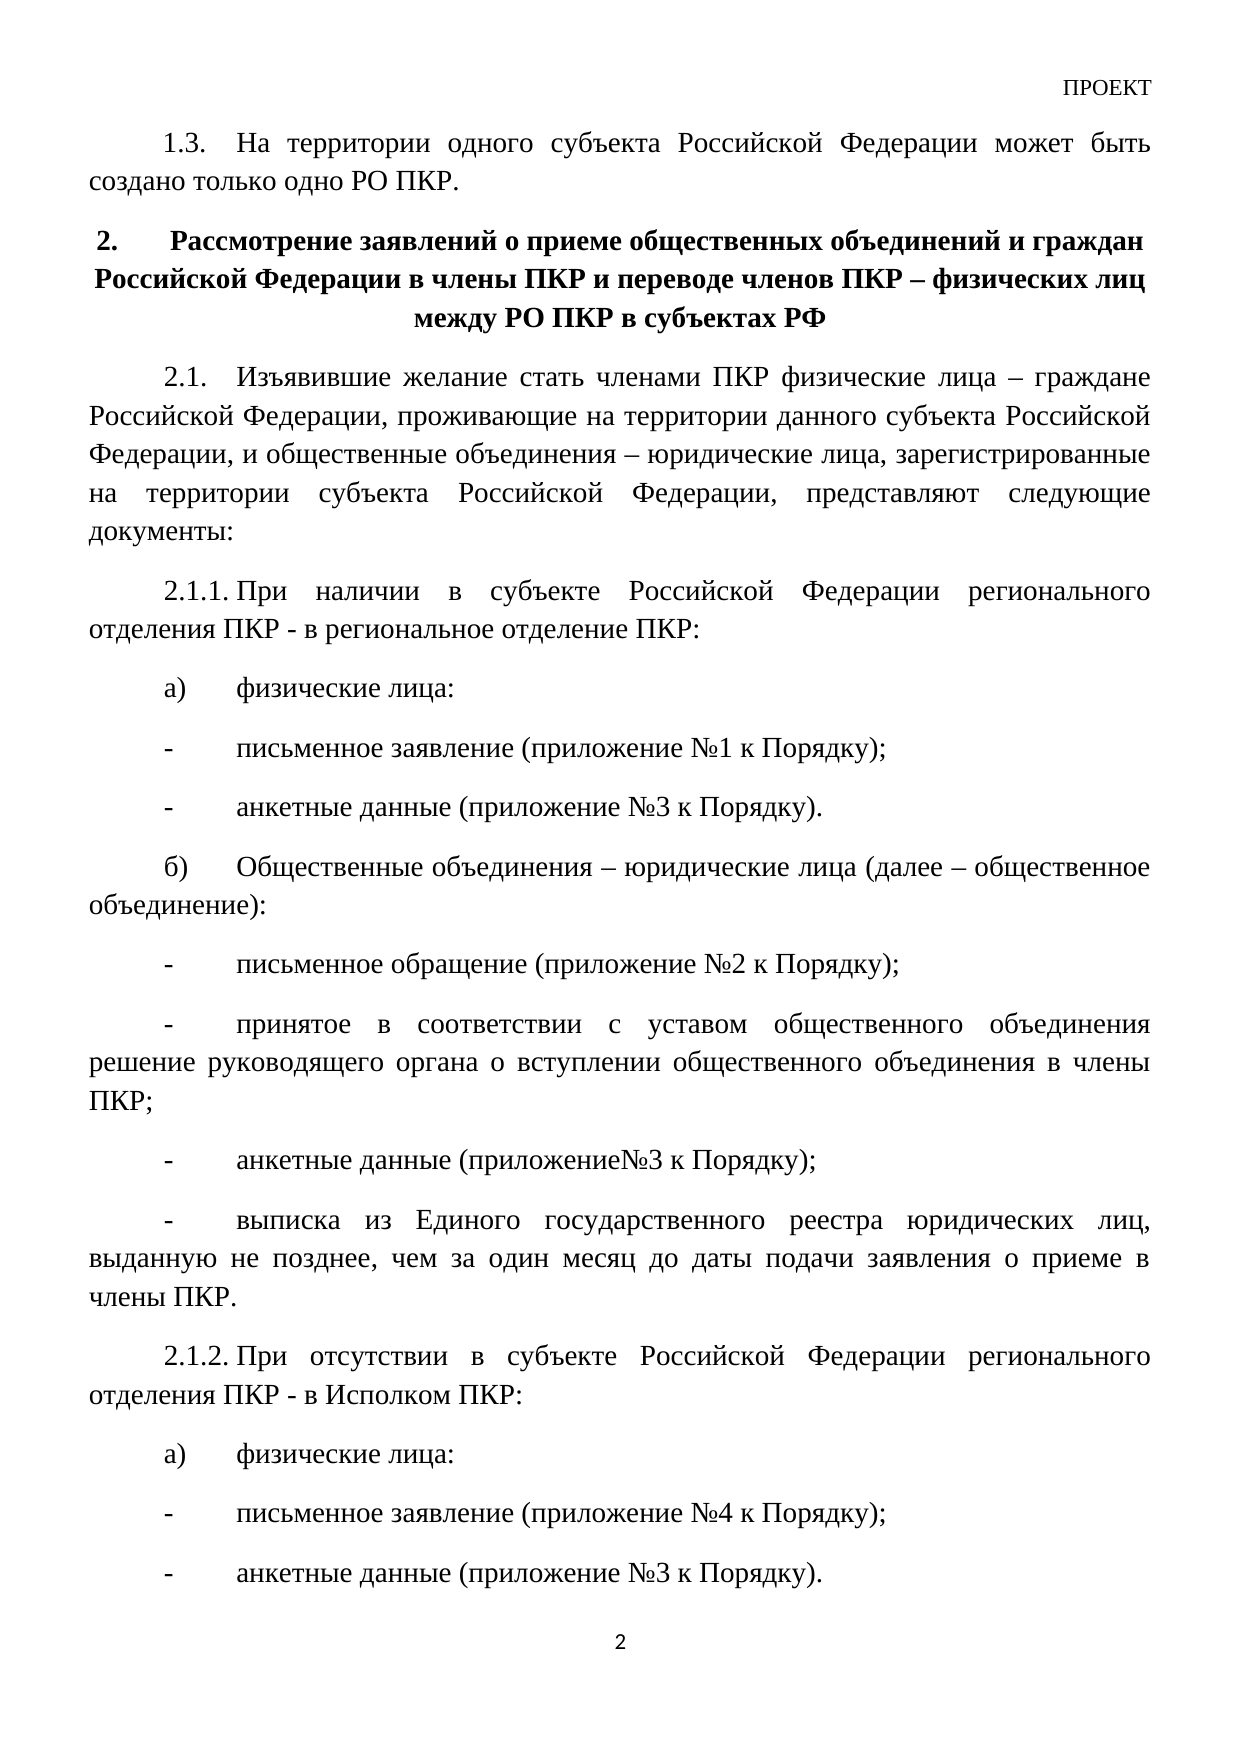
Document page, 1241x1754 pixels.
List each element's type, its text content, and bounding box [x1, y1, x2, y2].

text 2.1.2. При отсутствии в субъекте Российской Федерации регионального отделения ПКР - в Исполком ПКР: [88, 1338, 1152, 1410]
text - анкетные данные (приложение№3 к Порядку); [88, 1142, 1152, 1176]
text - письменное заявление (приложение №1 к Порядку); [88, 730, 1152, 763]
text - письменное заявление (приложение №4 к Порядку); [88, 1496, 1152, 1529]
text 2.1. Изъявившие желание стать членами ПКР физические лица – граждане Российской Федерации, проживающие на территории данного субъекта Российской Федерации, и общественные объединения – юридические лица, зарегистрированные на территории субъекта Российской Федерации, представляют следующие документы: [88, 359, 1152, 547]
text - анкетные данные (приложение №3 к Порядку). [88, 1555, 1152, 1588]
text 2. Рассмотрение заявлений о приеме общественных объединений и граждан Российской Федерации в члены ПКР и переводе членов ПКР – физических лиц между РО ПКР в субъектах РФ [88, 223, 1152, 333]
text а) физические лица: [88, 1436, 1152, 1470]
text б) Общественные объединения – юридические лица (далее – общественное объединение): [88, 849, 1152, 921]
text - выписка из Единого государственного реестра юридических лиц, выданную не позднее, чем за один месяц до даты подачи заявления о приеме в члены ПКР. [88, 1202, 1152, 1312]
text а) физические лица: [88, 671, 1152, 704]
text - принятое в соответствии с уставом общественного объединения решение руководящего органа о вступлении общественного объединения в члены ПКР; [88, 1006, 1152, 1117]
text - анкетные данные (приложение №3 к Порядку). [88, 789, 1152, 823]
text 2.1.1. При наличии в субъекте Российской Федерации регионального отделения ПКР - в региональное отделение ПКР: [88, 573, 1152, 645]
list На территории одного субъекта Российской Федерации может быть создано только одно РО ПКР. [88, 125, 1152, 197]
text - письменное обращение (приложение №2 к Порядку); [88, 947, 1152, 980]
